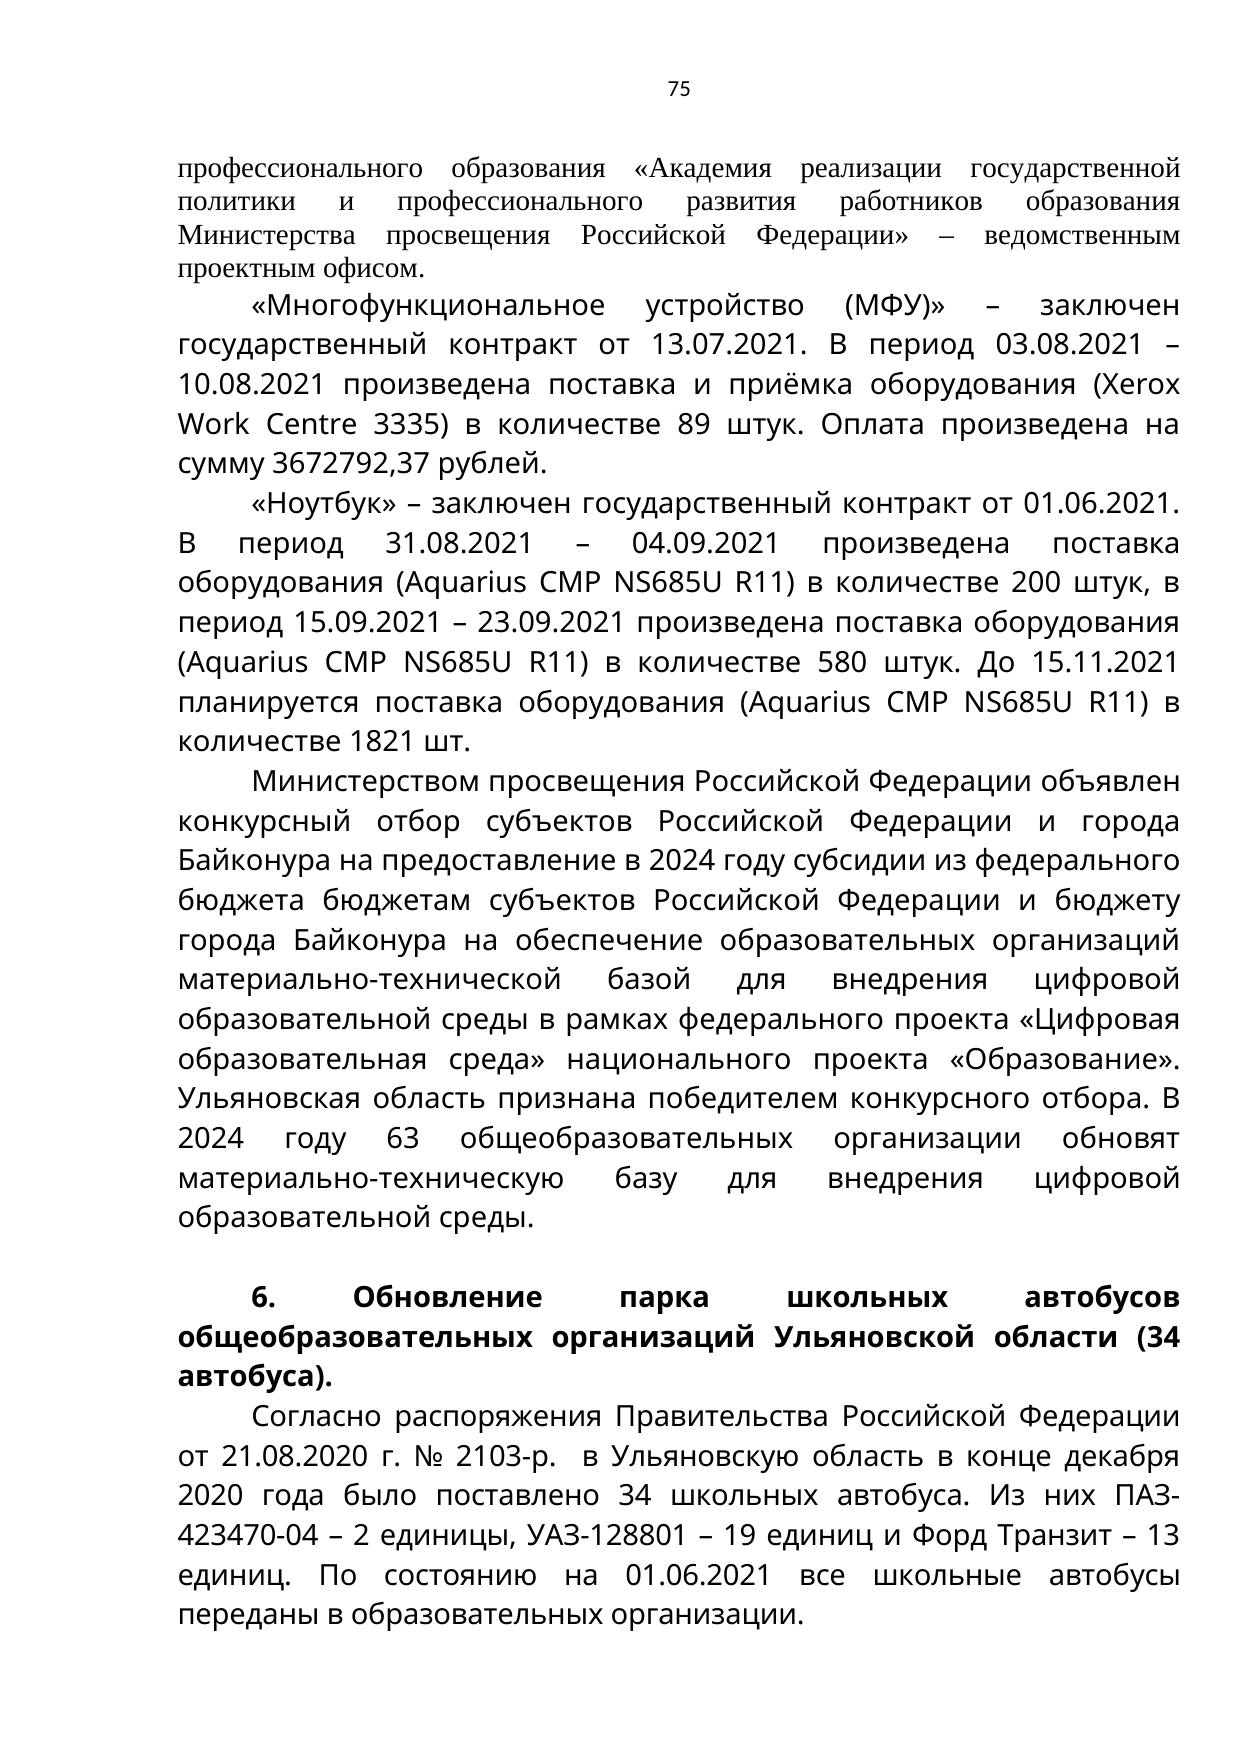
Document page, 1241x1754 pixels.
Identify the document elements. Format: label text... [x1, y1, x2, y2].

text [177, 150, 1181, 284]
text «Многофункциональное устройство (МФУ)» – заключен государственный контракт от 13.07.2021. В период 03.08.2021 – 10.08.2021 произведена поставка и приёмка оборудования (Xerox Work Centre 3335) в количестве 89 штук. Оплата произведена на сумму 3672792,37 рублей. [177, 284, 1181, 482]
text Министерством просвещения Российской Федерации объявлен конкурсный отбор субъектов Российской Федерации и города Байконура на предоставление в 2024 году субсидии из федерального бюджета бюджетам субъектов Российской Федерации и бюджету города Байконура на обеспечение образовательных организаций материально-технической базой для внедрения цифровой образовательной среды в рамках федерального проекта «Цифровая образовательная среда» национального проекта «Образование». Ульяновская область признана победителем конкурсного отбора. В 2024 году 63 общеобразовательных организации обновят материально-техническую базу для внедрения цифровой образовательной среды. [177, 760, 1181, 1236]
text «Ноутбук» – заключен государственный контракт от 01.06.2021. В период 31.08.2021 – 04.09.2021 произведена поставка оборудования (Aquarius CMP NS685U R11) в количестве 200 штук, в период 15.09.2021 – 23.09.2021 произведена поставка оборудования (Aquarius CMP NS685U R11) в количестве 580 штук. До 15.11.2021 планируется поставка оборудования (Aquarius CMP NS685U R11) в количестве 1821 шт. [177, 482, 1181, 760]
text 6. Обновление парка школьных автобусов общеобразовательных организаций Ульяновской области (34 автобуса). [177, 1276, 1181, 1395]
text Согласно распоряжения Правительства Российской Федерации от 21.08.2020 г. № 2103-р. в Ульяновскую область в конце декабря 2020 года было поставлено 34 школьных автобуса. Из них ПАЗ-423470-04 – 2 единицы, УАЗ-128801 – 19 единиц и Форд Транзит – 13 единиц. По состоянию на 01.06.2021 все школьные автобусы переданы в образовательных организации. [177, 1395, 1181, 1633]
